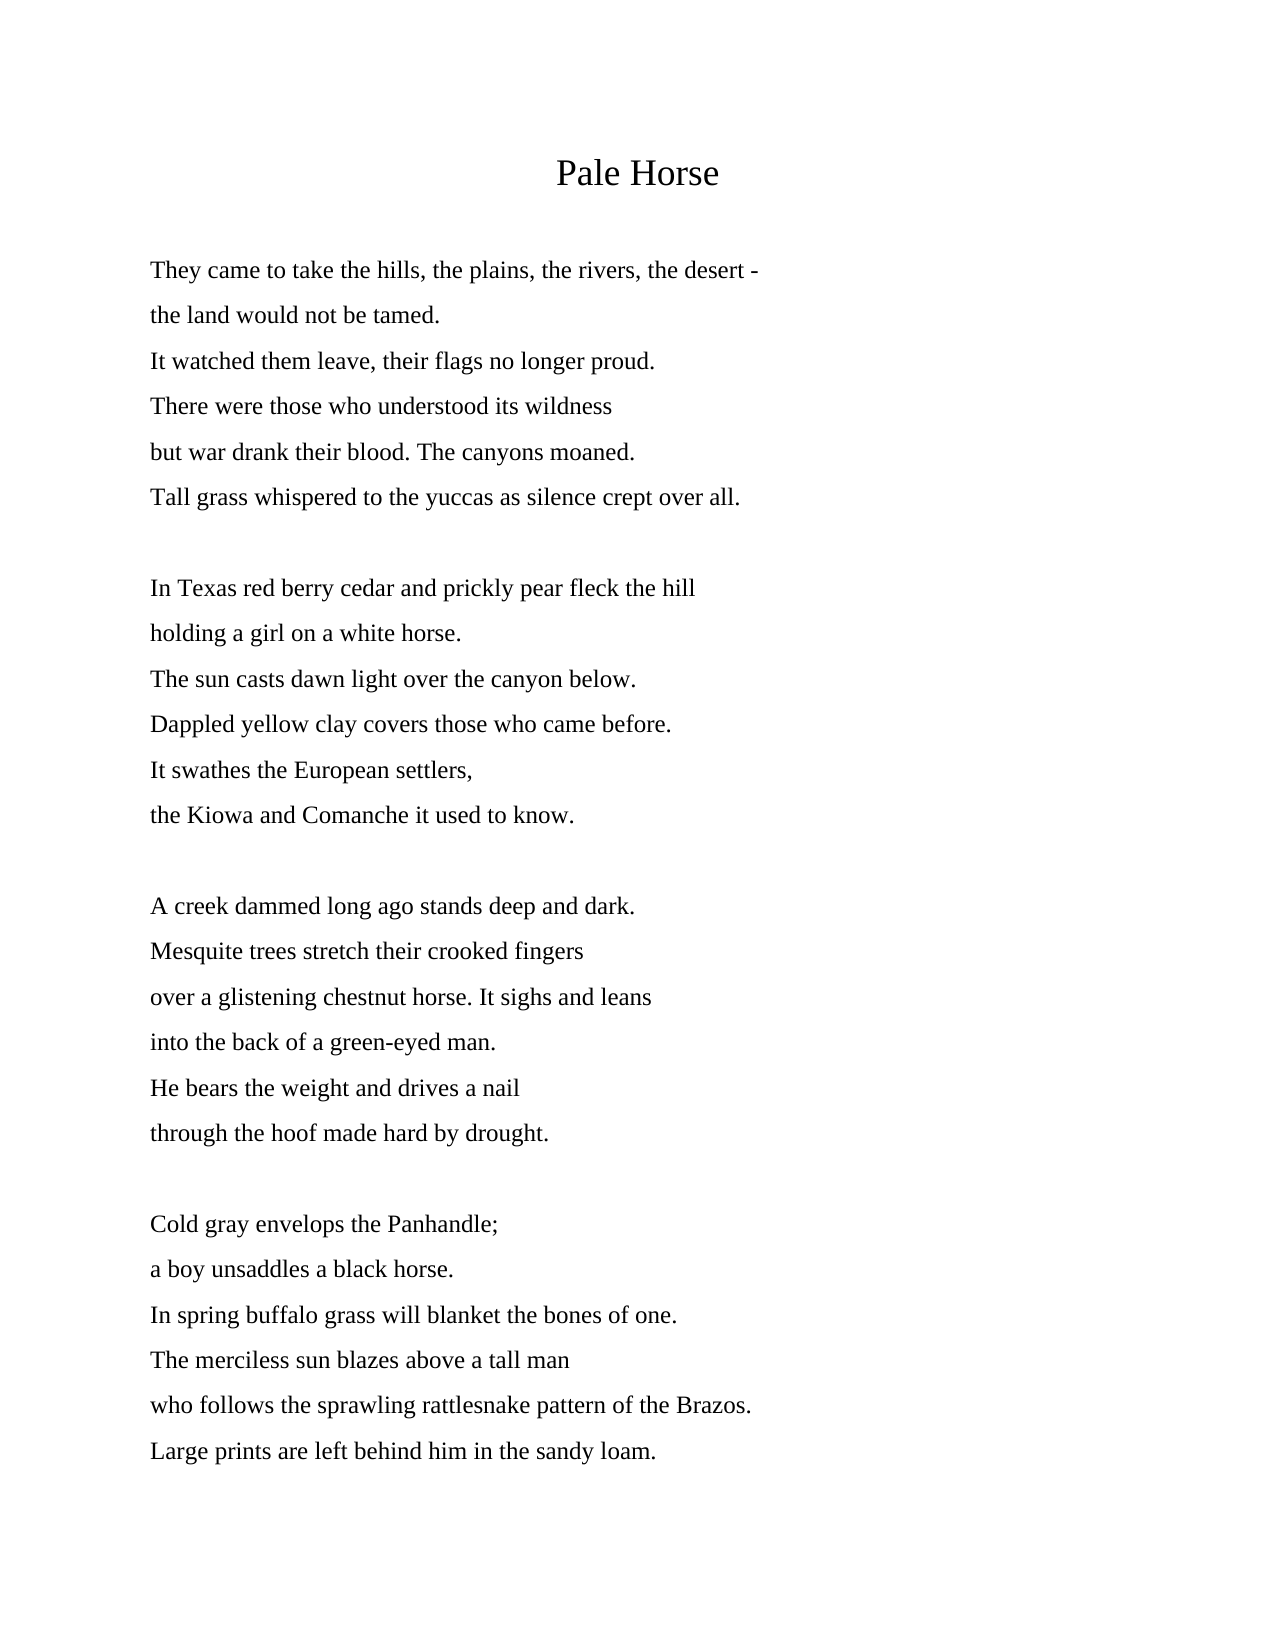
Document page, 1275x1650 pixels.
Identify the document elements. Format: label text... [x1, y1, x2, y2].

text the Kiowa and Comanche it used to know. [150, 800, 1125, 829]
text into the back of a green-eyed man. [150, 1027, 1125, 1056]
text Tall grass whispered to the yuccas as silence crept over all. [150, 482, 1125, 511]
text Large prints are left behind him in the sandy loam. [150, 1436, 1125, 1465]
text a boy unsaddles a black horse. [150, 1254, 1125, 1283]
text It watched them leave, their flags no longer proud. [150, 346, 1125, 375]
text There were those who understood its wildness [150, 391, 1125, 420]
text He bears the weight and drives a nail [150, 1073, 1125, 1101]
text A creek dammed long ago stands deep and dark. [150, 891, 1125, 920]
text In spring buffalo grass will blanket the bones of one. [150, 1300, 1125, 1328]
text The merciless sun blazes above a tall man [150, 1345, 1125, 1374]
text It swathes the European settlers, [150, 755, 1125, 783]
text over a glistening chestnut horse. It sighs and leans [150, 982, 1125, 1011]
text Cold gray envelops the Panhandle; [150, 1209, 1125, 1238]
text the land would not be tamed. [150, 301, 1125, 329]
text but war drank their blood. The canyons moaned. [150, 437, 1125, 466]
text Mesquite trees stretch their crooked fingers [150, 936, 1125, 965]
text Dappled yellow clay covers those who came before. [150, 709, 1125, 738]
text holding a girl on a white horse. [150, 618, 1125, 647]
text Pale Horse [150, 150, 1125, 193]
text The sun casts dawn light over the canyon below. [150, 664, 1125, 693]
text In Texas red berry cedar and prickly pear fleck the hill [150, 573, 1125, 602]
text through the hoof made hard by drought. [150, 1118, 1125, 1147]
text They came to take the hills, the plains, the rivers, the desert - [150, 255, 1125, 284]
text who follows the sprawling rattlesnake pattern of the Brazos. [150, 1391, 1125, 1419]
